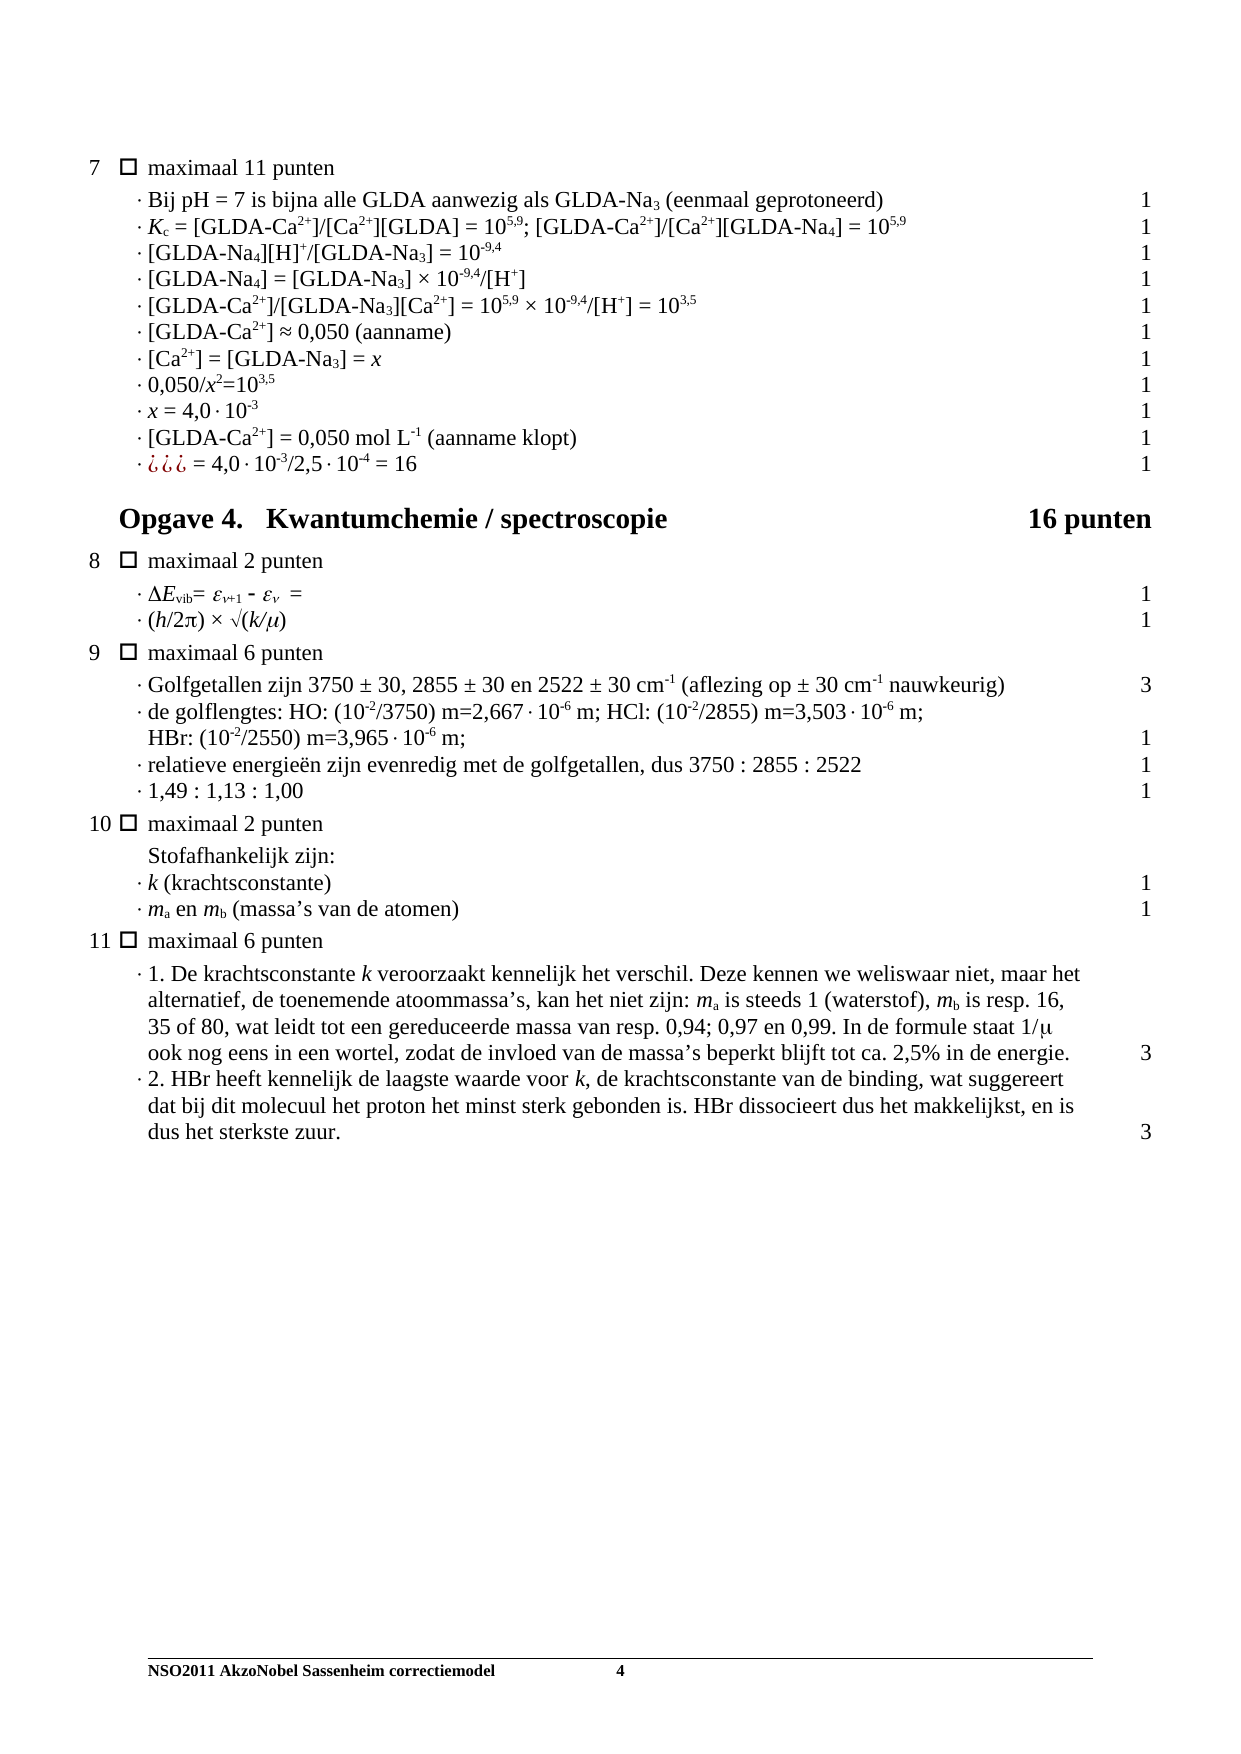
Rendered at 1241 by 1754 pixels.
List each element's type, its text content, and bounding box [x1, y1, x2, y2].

text relatieve energieën zijn evenredig met de golfgetallen, dus 3750 : 2855 : 2522 1 [133, 751, 1093, 777]
text Golfgetallen zijn 3750 ± 30, 2855 ± 30 en 2522 ± 30 cm1 (aflezing op ± 30 cm1 nauwkeurig) 3 [133, 672, 1093, 698]
text [GLDA-Ca2+]/[GLDA-Na3][Ca2+] = 105,9 × 109,4/[H+] = 103,5 1 [133, 292, 1093, 318]
list Kwantumchemie / spectroscopie 16 punten [88, 501, 1093, 535]
text [GLDA-Na4] = [GLDA-Na3] × 109,4/[H+] 1 [133, 266, 1093, 292]
text 0,050/x2=103,5 1 [133, 371, 1093, 397]
text maximaal 6 punten [88, 927, 1093, 954]
text maximaal 6 punten [88, 639, 1093, 665]
text [GLDA-Na4][H]+/[GLDA-Na3] = 109,4 1 [133, 239, 1093, 266]
text maximaal 2 punten [88, 809, 1093, 836]
text 1. De krachtsconstante k veroorzaakt kennelijk het verschil. Deze kennen we weliswaar niet, maar het alternatief, de toenemende atoommassa’s, kan het niet zijn: ma is steeds 1 (waterstof), mb is resp. 16, 35 of 80, wat leidt tot een gereduceerde massa van resp. 0,94; 0,97 en 0,99. In de formule staat 1/ ook nog eens in een wortel, zodat de invloed van de massa’s beperkt blijft tot ca. 2,5% in de energie. 3 [133, 960, 1093, 1066]
text Bij pH = 7 is bijna alle GLDA aanwezig als GLDA-Na3 (eenmaal geprotoneerd) 1 [133, 186, 1093, 213]
text 2. HBr heeft kennelijk de laagste waarde voor k, de krachtsconstante van de binding, wat suggereert dat bij dit molecuul het proton het minst sterk gebonden is. HBr dissocieert dus het makkelijkst, en is dus het sterkste zuur. 3 [133, 1066, 1093, 1144]
text [GLDA-Ca2+] = 0,050 mol L1 (aanname klopt) 1 [133, 424, 1093, 450]
text [GLDA-Ca2+] ≈ 0,050 (aanname) 1 [133, 318, 1093, 344]
text de golflengtes: HO: (12/3750) m=2,66716 m; HCl: (12/2855) m=3,50316 m; HBr: (12/2550) m=3,96516 m; 1 [133, 698, 1093, 751]
text = 4,0103/2,5104 = 16 1 [133, 450, 1093, 476]
text maximaal 2 punten [88, 547, 1093, 574]
text Stofafhankelijk zijn: [148, 842, 1093, 868]
text 1,49 : 1,13 : 1,00 1 [133, 777, 1093, 803]
text Kc = [GLDA-Ca2+]/[Ca2+][GLDA] = 105,9; [GLDA-Ca2+]/[Ca2+][GLDA-Na4] = 105,9 1 [133, 213, 1093, 239]
text k (krachtsconstante) 1 [133, 868, 1093, 895]
text (h/2) × (k/) 1 [133, 606, 1093, 633]
text [Ca2+] = [GLDA-Na3] = x 1 [133, 344, 1093, 371]
text maximaal 11 punten [88, 154, 1093, 180]
text ma en mb (massa’s van de atomen) 1 [133, 895, 1093, 921]
text x = 4,0103 1 [133, 397, 1093, 424]
text Evib= +1 = 1 [133, 580, 1093, 606]
